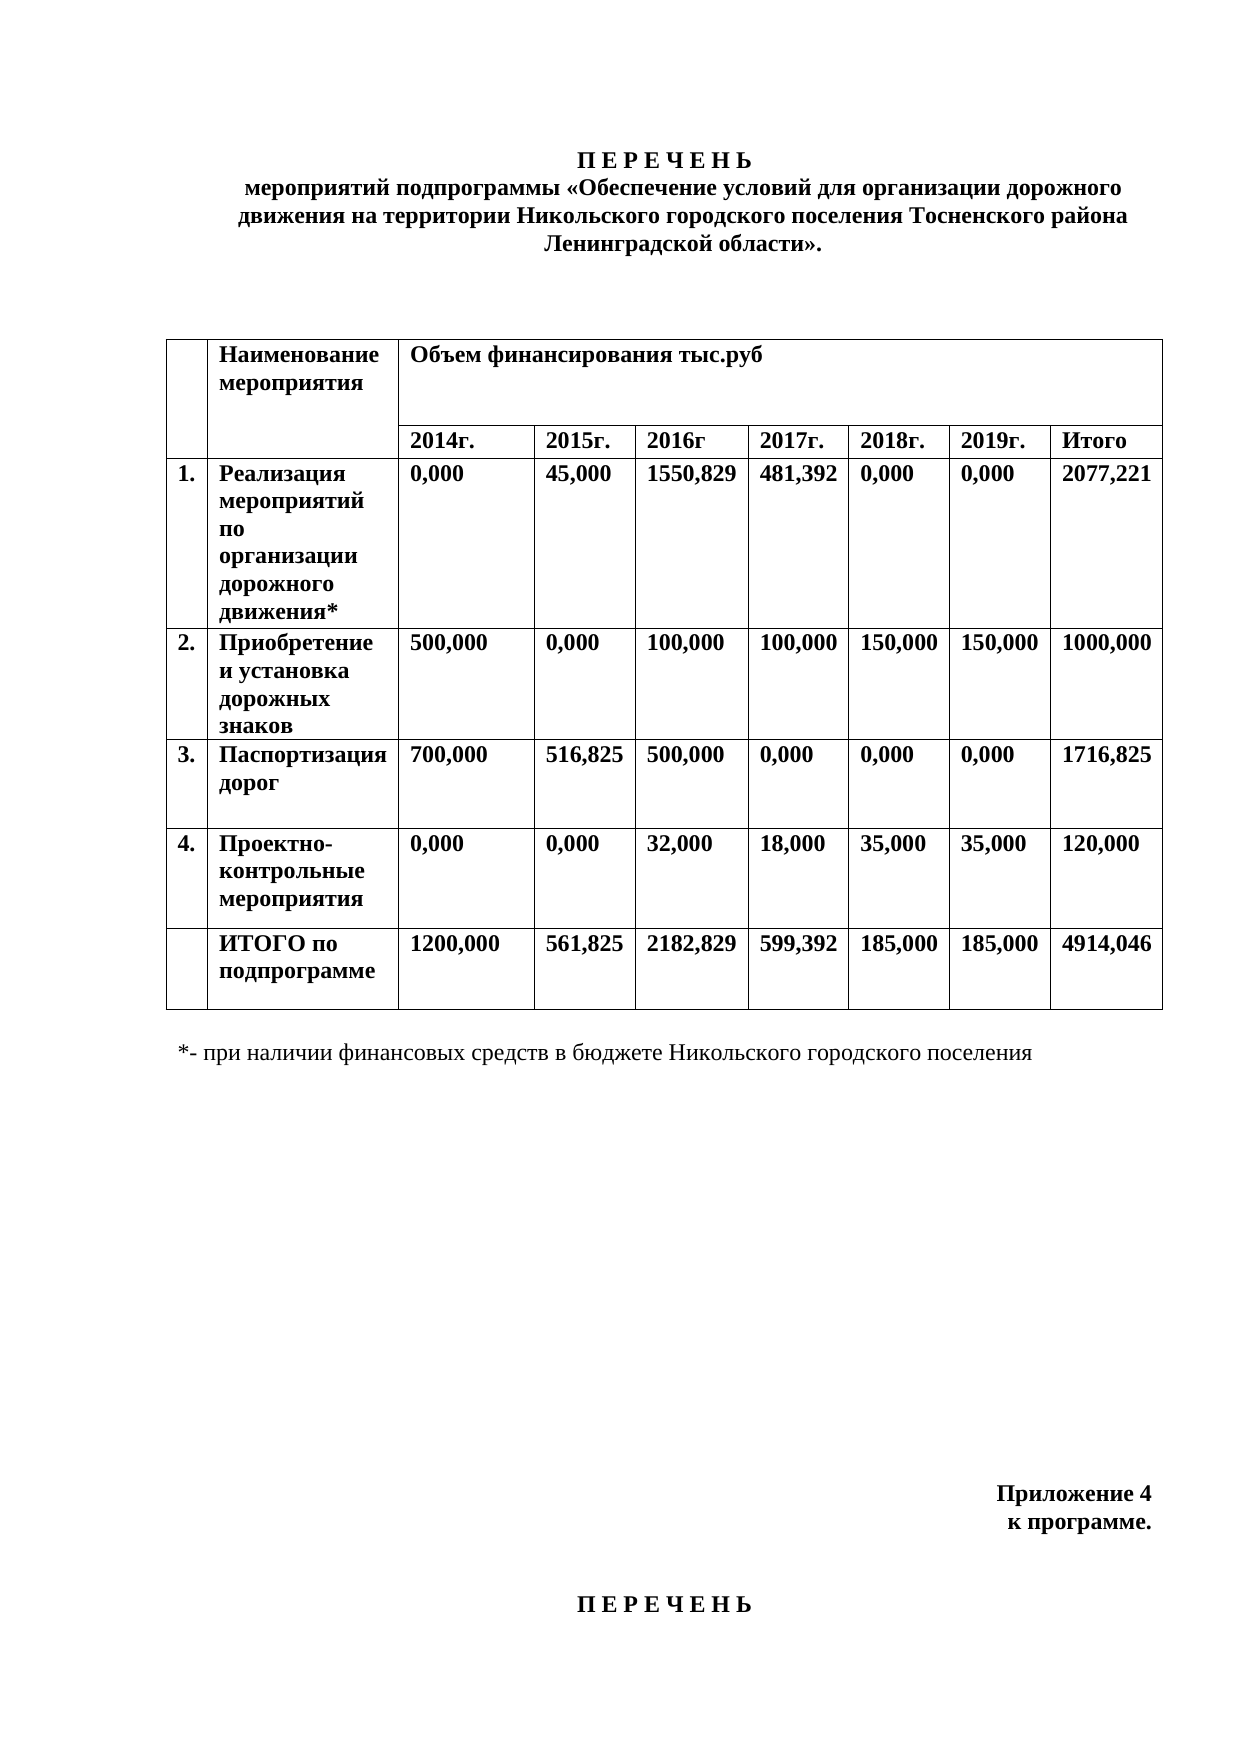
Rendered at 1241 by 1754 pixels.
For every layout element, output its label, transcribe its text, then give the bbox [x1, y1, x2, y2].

table_cell 2. [167, 629, 207, 739]
table_cell 4914,046 [1051, 929, 1162, 1009]
table_cell 500,000 [399, 629, 534, 739]
table_header Объем финансирования тыс.руб [399, 340, 1162, 425]
table_cell 0,000 [399, 459, 534, 627]
table_cell 100,000 [749, 629, 848, 739]
table_cell 2015г. [535, 426, 635, 458]
table_cell 0,000 [535, 629, 635, 739]
text мероприятий подпрограммы «Обеспечение условий для организации дорожного движения на территории Никольского городского поселения Тосненского района Ленинградской области». [215, 173, 1152, 256]
table_cell 481,392 [749, 459, 848, 627]
table_cell 2018г. [849, 426, 949, 458]
table_cell 2077,221 [1051, 459, 1162, 627]
table_cell 120,000 [1051, 829, 1162, 928]
table_cell 1000,000 [1051, 629, 1162, 739]
table_cell 0,000 [950, 740, 1050, 828]
table_cell 150,000 [849, 629, 949, 739]
table_cell Итого [1051, 426, 1162, 458]
table_cell 32,000 [636, 829, 748, 928]
table_cell 0,000 [749, 740, 848, 828]
table_header Наименование мероприятия [208, 340, 398, 458]
table_cell 0,000 [535, 829, 635, 928]
table_cell ИТОГО по подпрограмме [208, 929, 398, 1009]
table_cell 3. [167, 740, 207, 828]
text П Е Р Е Ч Е Н Ь [177, 1590, 1152, 1617]
table_cell 1200,000 [399, 929, 534, 1009]
table_cell 0,000 [849, 459, 949, 627]
text к программе. [177, 1507, 1152, 1535]
text *- при наличии финансовых средств в бюджете Никольского городского поселения [177, 1038, 1152, 1065]
table_cell 500,000 [636, 740, 748, 828]
table_cell Паспортизация дорог [208, 740, 398, 828]
table_cell 0,000 [950, 459, 1050, 627]
table_cell 561,825 [535, 929, 635, 1009]
table_cell 150,000 [950, 629, 1050, 739]
table_cell 2016г [636, 426, 748, 458]
table_cell 4. [167, 829, 207, 928]
table_cell 45,000 [535, 459, 635, 627]
table_cell Реализация мероприятий по организации дорожного движения* [208, 459, 398, 627]
table_cell 18,000 [749, 829, 848, 928]
table_cell 185,000 [950, 929, 1050, 1009]
table_cell [167, 929, 207, 1009]
table_cell 100,000 [636, 629, 748, 739]
table_cell 2182,829 [636, 929, 748, 1009]
table_cell 0,000 [399, 829, 534, 928]
table_cell 516,825 [535, 740, 635, 828]
table_cell 599,392 [749, 929, 848, 1009]
table_header [167, 340, 207, 458]
table_cell 1550,829 [636, 459, 748, 627]
table_cell Приобретение и установка дорожных знаков [208, 629, 398, 739]
table_cell 0,000 [849, 740, 949, 828]
text П Е Р Е Ч Е Н Ь [177, 146, 1152, 173]
table_cell 700,000 [399, 740, 534, 828]
table_cell 1716,825 [1051, 740, 1162, 828]
table_cell 1. [167, 459, 207, 627]
table_cell 185,000 [849, 929, 949, 1009]
table_cell 35,000 [849, 829, 949, 928]
table_cell Проектно-контрольные мероприятия [208, 829, 398, 928]
table_cell 2017г. [749, 426, 848, 458]
table_cell 35,000 [950, 829, 1050, 928]
text Приложение 4 [177, 1479, 1152, 1507]
table_cell 2019г. [950, 426, 1050, 458]
table_cell 2014г. [399, 426, 534, 458]
